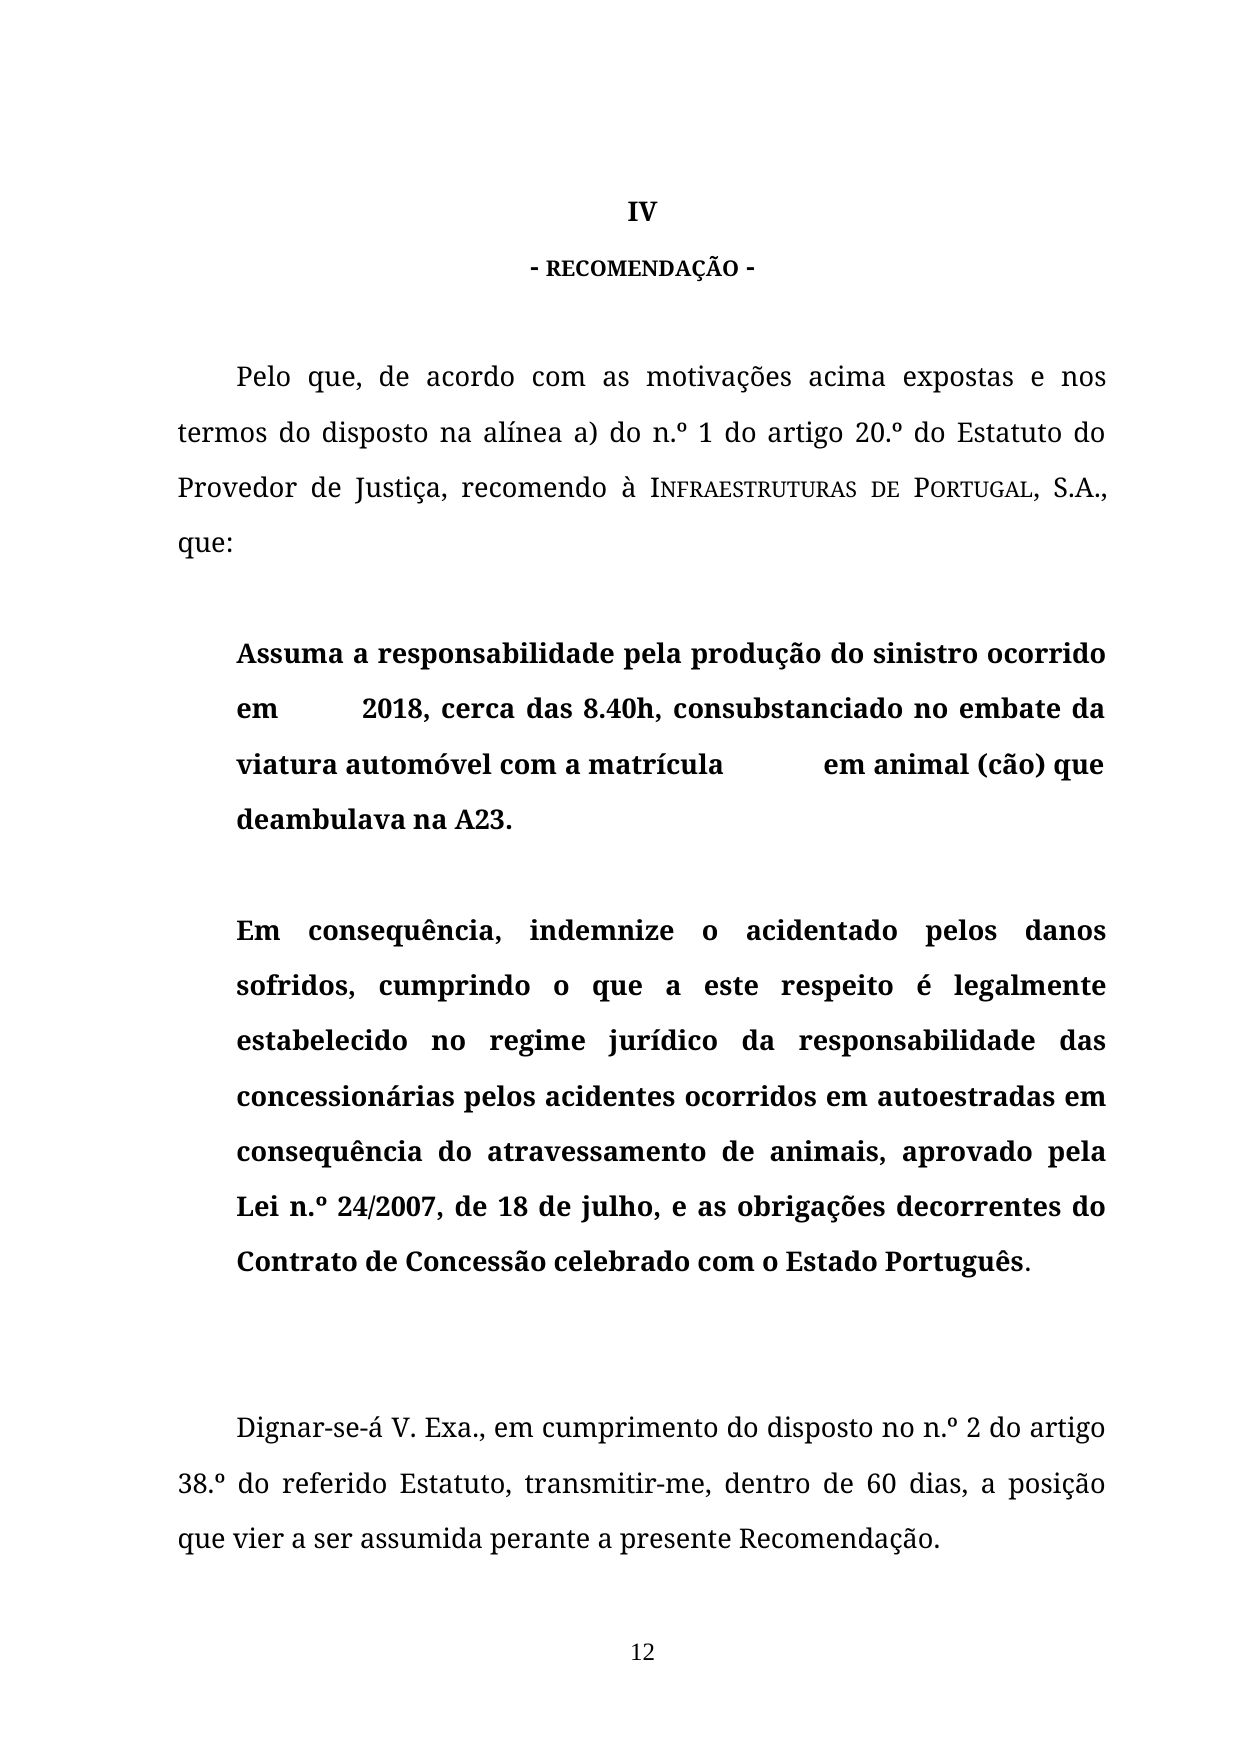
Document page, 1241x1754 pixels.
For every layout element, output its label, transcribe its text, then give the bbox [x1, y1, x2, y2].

text Pelo que, de acordo com as motivações acima expostas e nos termos do disposto na alínea a) do n.º 1 do artigo 20.º do Estatuto do Provedor de Justiça, recomendo à Infraestruturas de Portugal, S.A., que: [177, 358, 1107, 561]
text Dignar-se-á V. Exa., em cumprimento do disposto no n.º 2 do artigo 38.º do referido Estatuto, transmitir-me, dentro de 60 dias, a posição que vier a ser assumida perante a presente Recomendação. [177, 1409, 1107, 1556]
text - recomendação - [177, 247, 1107, 284]
list Assuma a responsabilidade pela produção do sinistro ocorrido em 2018, cerca das 8.40h, consubstanciado no embate da viatura automóvel com a matrícula em animal (cão) que deambulava na A23. [236, 634, 1107, 837]
text IV [177, 192, 1107, 229]
list Em consequência, indemnize o acidentado pelos danos sofridos, cumprindo o que a este respeito é legalmente estabelecido no regime jurídico da responsabilidade das concessionárias pelos acidentes ocorridos em autoestradas em consequência do atravessamento de animais, aprovado pela Lei n.º 24/2007, de 18 de julho, e as obrigações decorrentes do Contrato de Concessão celebrado com o Estado Português. [236, 911, 1107, 1280]
